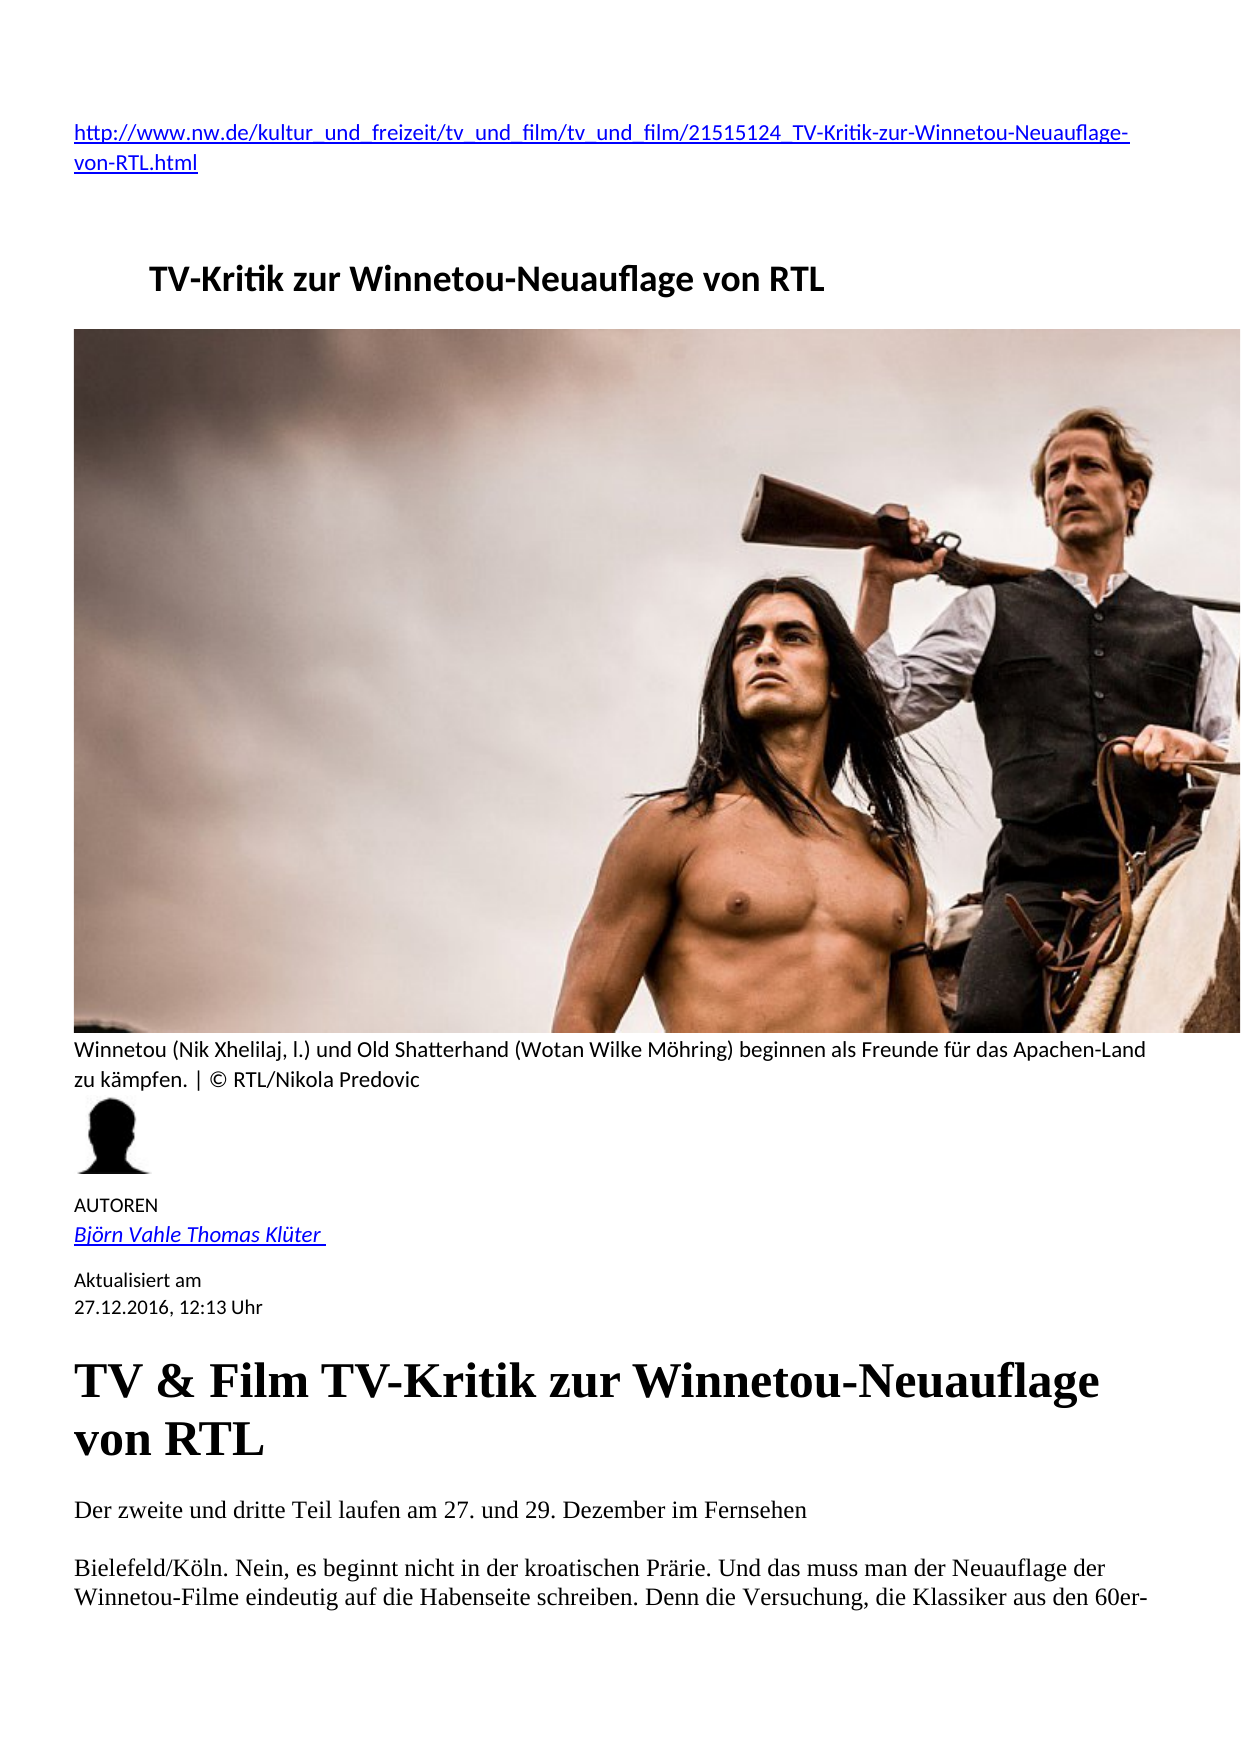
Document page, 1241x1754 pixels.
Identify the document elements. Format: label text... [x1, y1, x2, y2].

picture [73, 329, 1241, 1033]
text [74, 1553, 1152, 1610]
text Aktualisiert am 27.12.2016, 12:13 Uhr [74, 1267, 1152, 1319]
text Der zweite und dritte Teil laufen am 27. und 29. Dezember im Fernsehen [74, 1495, 1152, 1524]
picture [73, 1095, 152, 1174]
subtitle TV & Film TV-Kritik zur Winnetou-Neuauflage von RTL [74, 1351, 1152, 1466]
text AUTOREN Björn Vahle Thomas Klüter [74, 1192, 1152, 1248]
text http://www.nw.de/kultur_und_freizeit/tv_und_film/tv_und_film/21515124_TV-Kritik-zur-Winnetou-Neuauflage-von-RTL.html [74, 118, 1152, 176]
text Winnetou (Nik Xhelilaj, l.) und Old Shatterhand (Wotan Wilke Möhring) beginnen als Freunde für das Apachen-Land zu kämpfen. | © RTL/Nikola Predovic [74, 1033, 1152, 1093]
text TV-Kritik zur Winnetou-Neuauflage von RTL [149, 254, 1152, 300]
